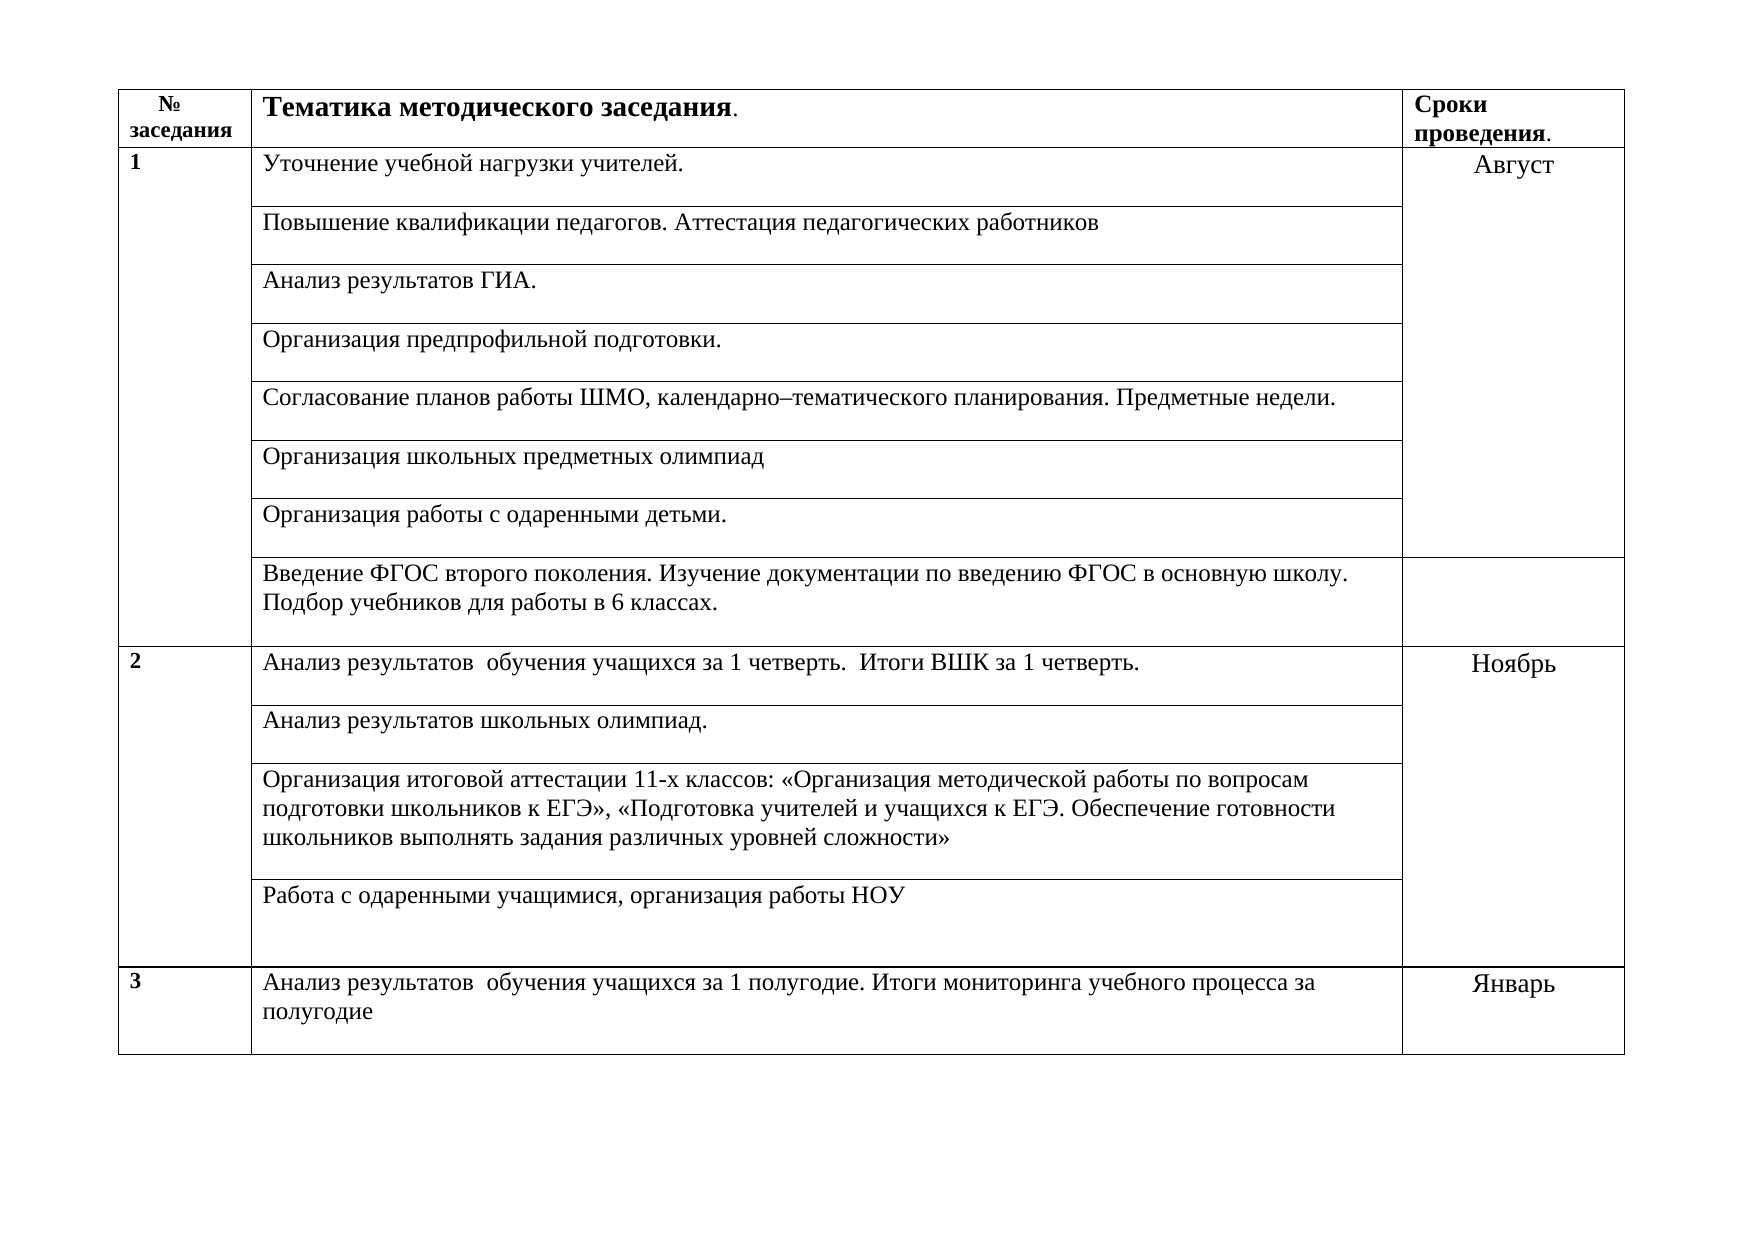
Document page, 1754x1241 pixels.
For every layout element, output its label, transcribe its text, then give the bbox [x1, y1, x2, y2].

table_cell Введение ФГОС второго поколения. Изучение документации по введению ФГОС в основную школу. Подбор учебников для работы в 6 классах. [252, 558, 1402, 646]
table_cell Анализ результатов ГИА. [252, 265, 1402, 323]
table_cell 1 [119, 148, 251, 646]
table_cell 2 [119, 647, 251, 966]
table_cell Уточнение учебной нагрузки учителей. [252, 148, 1402, 206]
table_cell Организация предпрофильной подготовки. [252, 324, 1402, 381]
table_cell [1403, 558, 1624, 646]
table_cell Анализ результатов школьных олимпиад. [252, 706, 1402, 763]
table_header Тематика методического заседания. [252, 90, 1402, 147]
table_header № заседания [119, 90, 251, 147]
table_cell Организация итоговой аттестации 11-х классов: «Организация методической работы по вопросам подготовки школьников к ЕГЭ», «Подготовка учителей и учащихся к ЕГЭ. Обеспечение готовности школьников выполнять задания различных уровней сложности» [252, 764, 1402, 879]
table_cell Ноябрь [1403, 647, 1624, 966]
table_cell Согласование планов работы ШМО, календарно–тематического планирования. Предметные недели. [252, 382, 1402, 440]
table_cell Организация работы с одаренными детьми. [252, 499, 1402, 557]
table_cell Анализ результатов обучения учащихся за 1 четверть. Итоги ВШК за 1 четверть. [252, 647, 1402, 704]
table_cell Организация школьных предметных олимпиад [252, 441, 1402, 498]
table_cell Январь [1403, 968, 1624, 1054]
table_cell Работа с одаренными учащимися, организация работы НОУ [252, 880, 1402, 966]
table_cell Анализ результатов обучения учащихся за 1 полугодие. Итоги мониторинга учебного процесса за полугодие [252, 968, 1402, 1054]
table_cell Повышение квалификации педагогов. Аттестация педагогических работников [252, 207, 1402, 264]
table_cell Август [1403, 148, 1624, 557]
table_header Сроки проведения. [1403, 90, 1624, 147]
table_cell 3 [119, 968, 251, 1054]
